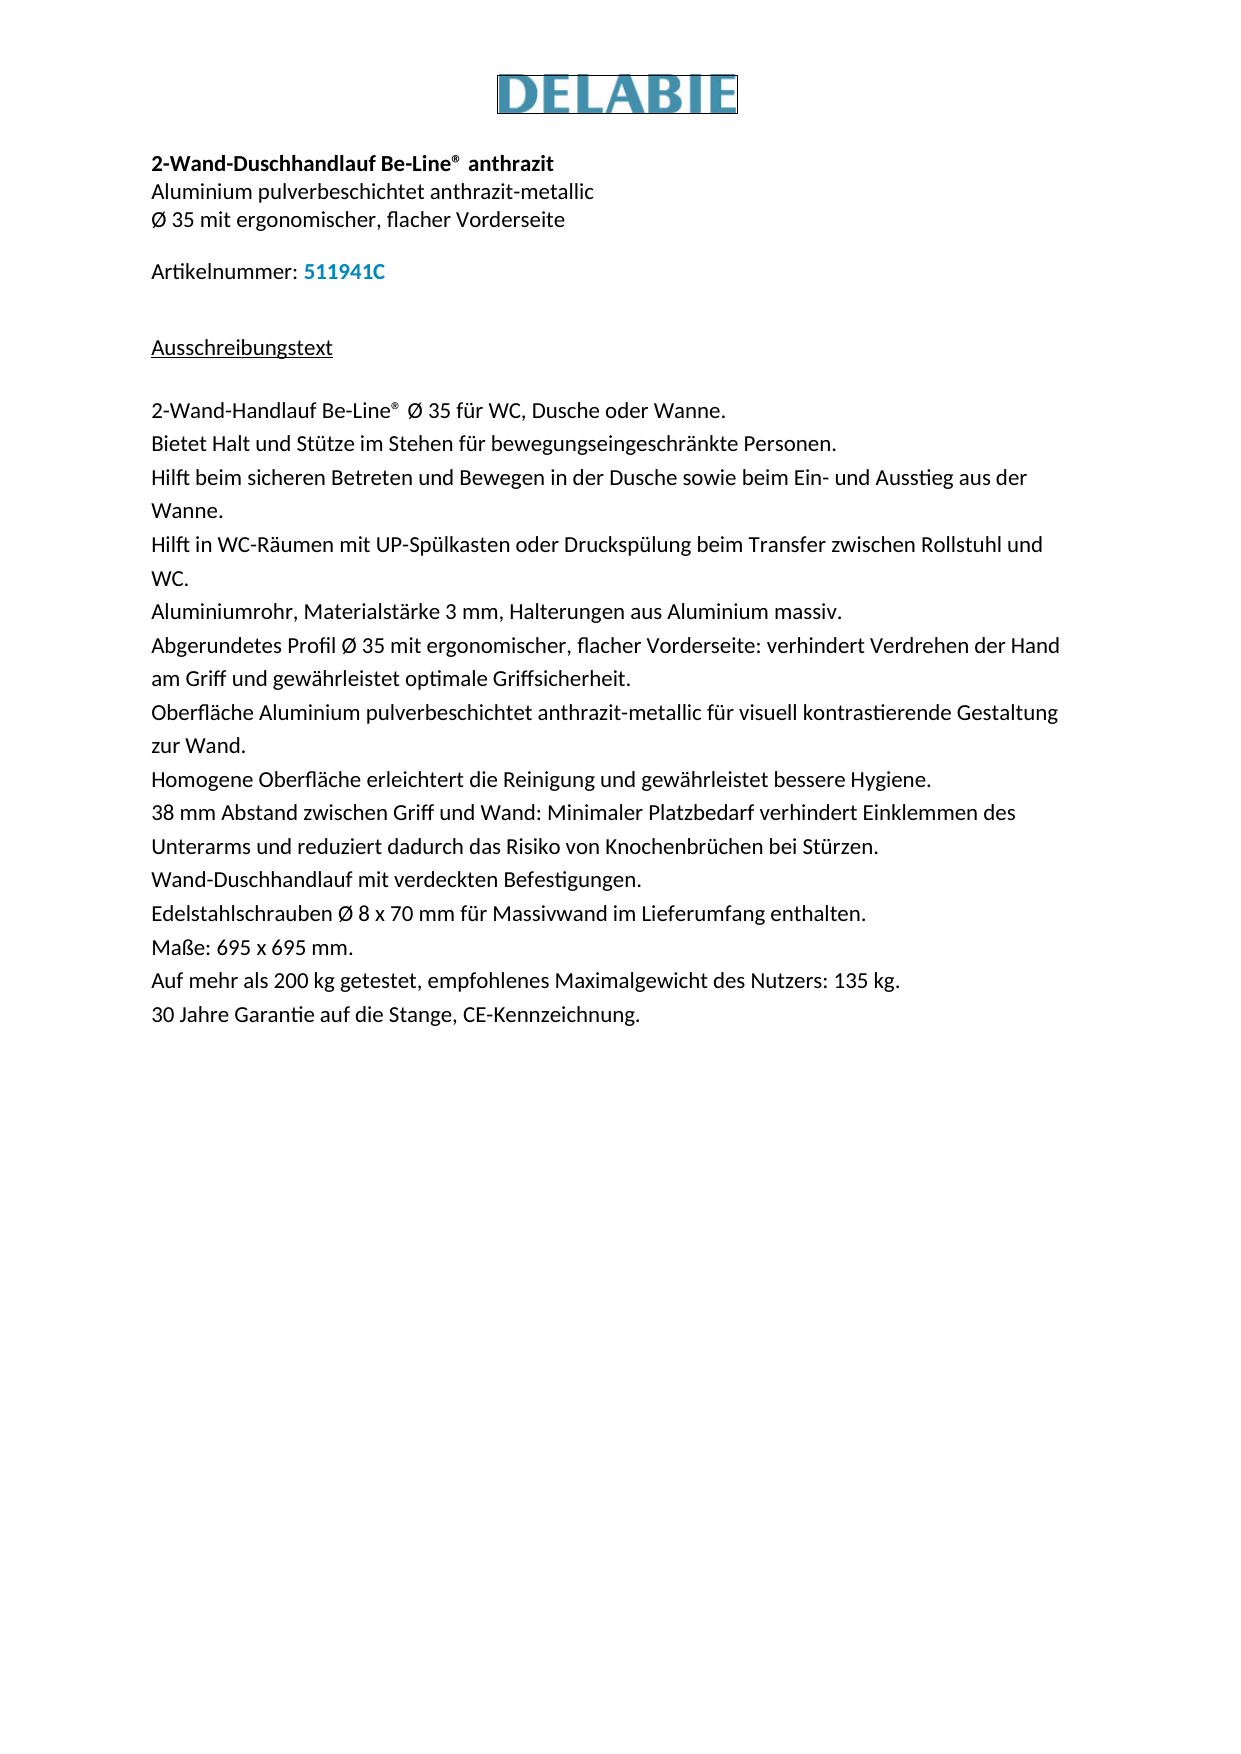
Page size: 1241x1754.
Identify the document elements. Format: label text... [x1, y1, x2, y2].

text 2-Wand-Handlauf Be-Line® Ø 35 für WC, Dusche oder Wanne. [151, 396, 1084, 424]
text Ø 35 mit ergonomischer, flacher Vorderseite [151, 205, 1084, 233]
text Maße: 695 x 695 mm. [151, 933, 1084, 961]
text 30 Jahre Garantie auf die Stange, CE-Kennzeichnung. [151, 1000, 1084, 1028]
text 38 mm Abstand zwischen Griff und Wand: Minimaler Platzbedarf verhindert Einklemmen des Unterarms und reduziert dadurch das Risiko von Knochenbrüchen bei Stürzen. [151, 798, 1084, 860]
text Hilft in WC-Räumen mit UP-Spülkasten oder Druckspülung beim Transfer zwischen Rollstuhl und WC. [151, 530, 1084, 592]
text 2-Wand-Duschhandlauf Be-Line® anthrazit [151, 149, 1084, 177]
text Homogene Oberfläche erleichtert die Reinigung und gewährleistet bessere Hygiene. [151, 765, 1084, 793]
picture [498, 76, 737, 113]
text Edelstahlschrauben Ø 8 x 70 mm für Massivwand im Lieferumfang enthalten. [151, 899, 1084, 927]
text Aluminiumrohr, Materialstärke 3 mm, Halterungen aus Aluminium massiv. [151, 597, 1084, 625]
text Wand-Duschhandlauf mit verdeckten Befestigungen. [151, 866, 1084, 894]
text Auf mehr als 200 kg getestet, empfohlenes Maximalgewicht des Nutzers: 135 kg. [151, 966, 1084, 994]
text Ausschreibungstext [151, 333, 1084, 361]
text Aluminium pulverbeschichtet anthrazit-metallic [151, 177, 1084, 205]
text Hilft beim sicheren Betreten und Bewegen in der Dusche sowie beim Ein- und Ausstieg aus der Wanne. [151, 463, 1084, 525]
text Oberfläche Aluminium pulverbeschichtet anthrazit-metallic für visuell kontrastierende Gestaltung zur Wand. [151, 698, 1084, 759]
text Abgerundetes Profil Ø 35 mit ergonomischer, flacher Vorderseite: verhindert Verdrehen der Hand am Griff und gewährleistet optimale Griffsicherheit. [151, 631, 1084, 692]
text Artikelnummer: 511941C [151, 257, 1084, 285]
text Bietet Halt und Stütze im Stehen für bewegungseingeschränkte Personen. [151, 429, 1084, 458]
